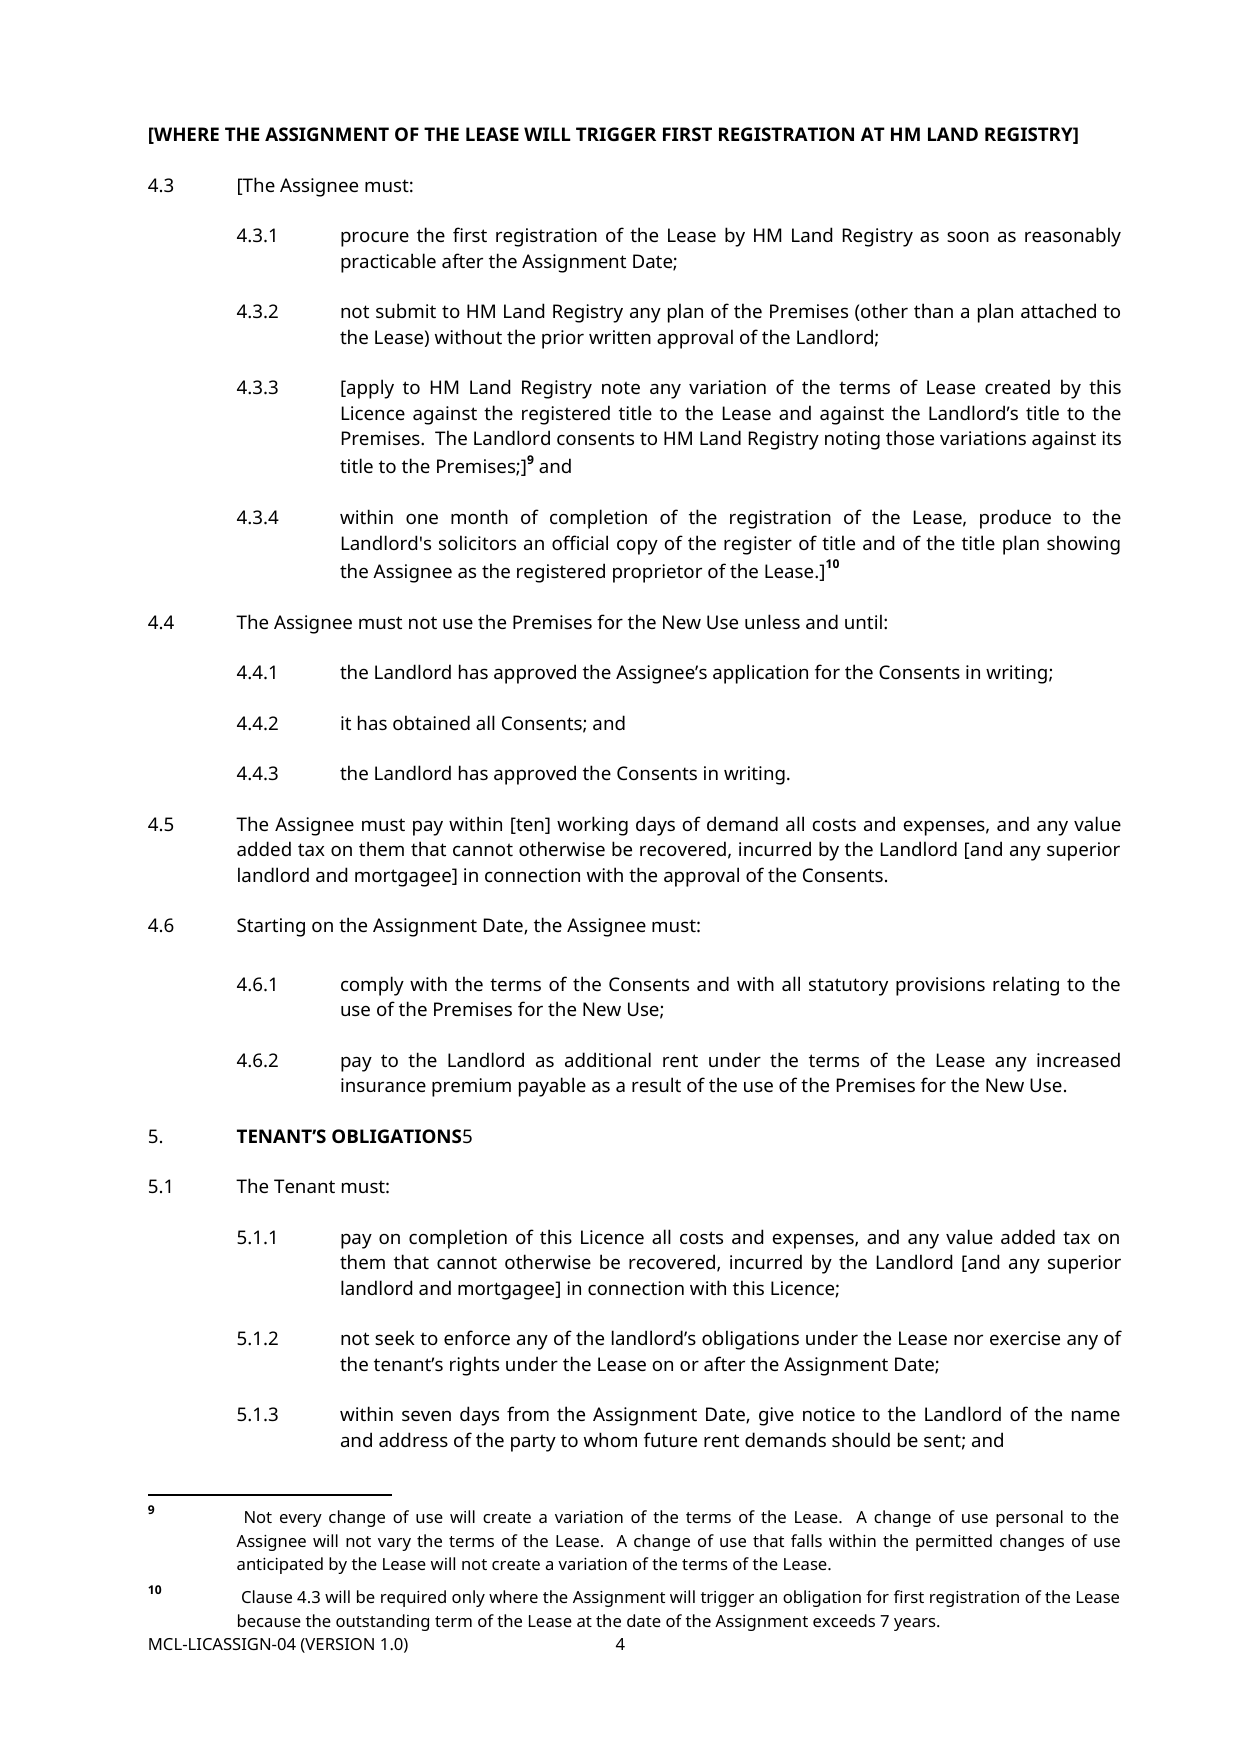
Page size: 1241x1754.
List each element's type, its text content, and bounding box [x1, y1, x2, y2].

text The Tenant must: [148, 1173, 1122, 1199]
text within seven days from the Assignment Date, give notice to the Landlord of the name and address of the party to whom future rent demands should be sent; and [236, 1402, 1122, 1453]
text within one month of completion of the registration of the Lease, produce to the Landlord's solicitors an official copy of the register of title and of the title plan showing the Assignee as the registered proprietor of the Lease.] [236, 505, 1122, 584]
text comply with the terms of the Consents and with all statutory provisions relating to the use of the Premises for the New Use; [236, 971, 1122, 1022]
text procure the first registration of the Lease by HM Land Registry as soon as reasonably practicable after the Assignment Date; [236, 223, 1122, 274]
text the Landlord has approved the Consents in writing. [236, 761, 1122, 786]
text not seek to enforce any of the landlord’s obligations under the Lease nor exercise any of the tenant’s rights under the Lease on or after the Assignment Date; [236, 1326, 1122, 1377]
text the Landlord has approved the Assignee’s application for the Consents in writing; [236, 660, 1122, 685]
text [WHERE THE ASSIGNMENT OF THE LEASE WILL TRIGGER FIRST REGISTRATION AT HM LAND REGISTRY] [148, 122, 1122, 147]
text it has obtained all Consents; and [236, 710, 1122, 736]
text pay on completion of this Licence all costs and expenses, and any value added tax on them that cannot otherwise be recovered, incurred by the Landlord [and any superior landlord and mortgagee] in connection with this Licence; [236, 1224, 1122, 1301]
text not submit to HM Land Registry any plan of the Premises (other than a plan attached to the Lease) without the prior written approval of the Landlord; [236, 299, 1122, 350]
text [apply to HM Land Registry note any variation of the terms of Lease created by this Licence against the registered title to the Lease and against the Landlord’s title to the Premises. The Landlord consents to HM Land Registry noting those variations against its title to the Premises;] and [236, 375, 1122, 480]
text The Assignee must pay within [ten] working days of demand all costs and expenses, and any value added tax on them that cannot otherwise be recovered, incurred by the Landlord [and any superior landlord and mortgagee] in connection with the approval of the Consents. [148, 811, 1122, 888]
text [The Assignee must: [148, 172, 1122, 198]
text The Assignee must not use the Premises for the New Use unless and until: [148, 609, 1122, 635]
text Starting on the Assignment Date, the Assignee must: [148, 913, 1122, 938]
text pay to the Landlord as additional rent under the terms of the Lease any increased insurance premium payable as a result of the use of the Premises for the New Use. [236, 1047, 1122, 1098]
